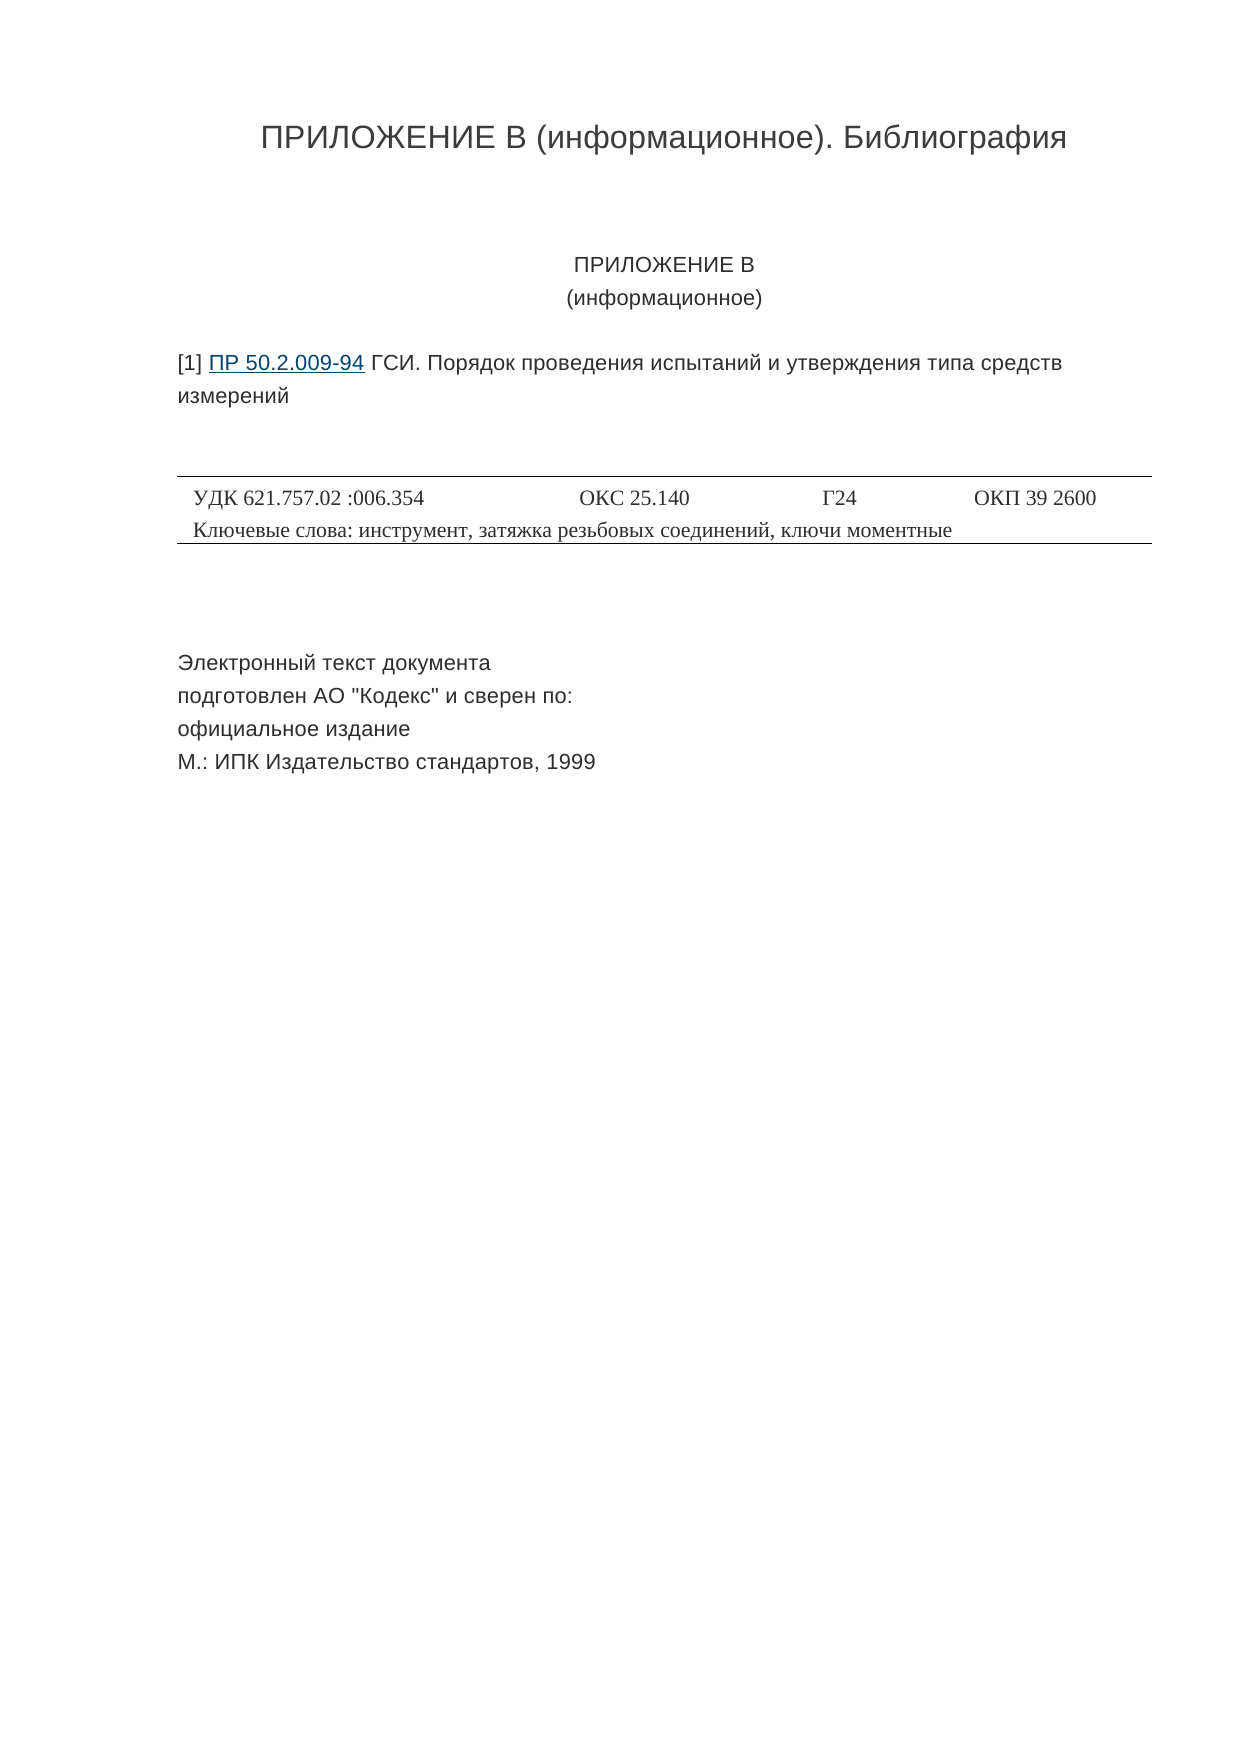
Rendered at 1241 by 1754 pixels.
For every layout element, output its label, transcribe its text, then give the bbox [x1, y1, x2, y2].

table_cell Ключевые слова: инструмент, затяжка резьбовых соединений, ключи моментные [177, 510, 1152, 543]
text [1] ПР 50.2.009-94 ГСИ. Порядок проведения испытаний и утверждения типа средств измерений [177, 310, 1152, 474]
table_cell Г24 [760, 477, 919, 510]
table_cell УДК 621.757.02 :006.354 [177, 477, 509, 510]
text ПРИЛОЖЕНИЕ В (информационное). Библиография [177, 118, 1152, 155]
table_cell ОКП 39 2600 [919, 477, 1152, 510]
text Электронный текст документа подготовлен АО "Кодекс" и сверен по: официальное издание М.: ИПК Издательство стандартов, 1999 [177, 544, 1152, 774]
table_cell ОКС 25.140 [509, 477, 760, 510]
text ПРИЛОЖЕНИЕ В (информационное) [177, 179, 1152, 310]
